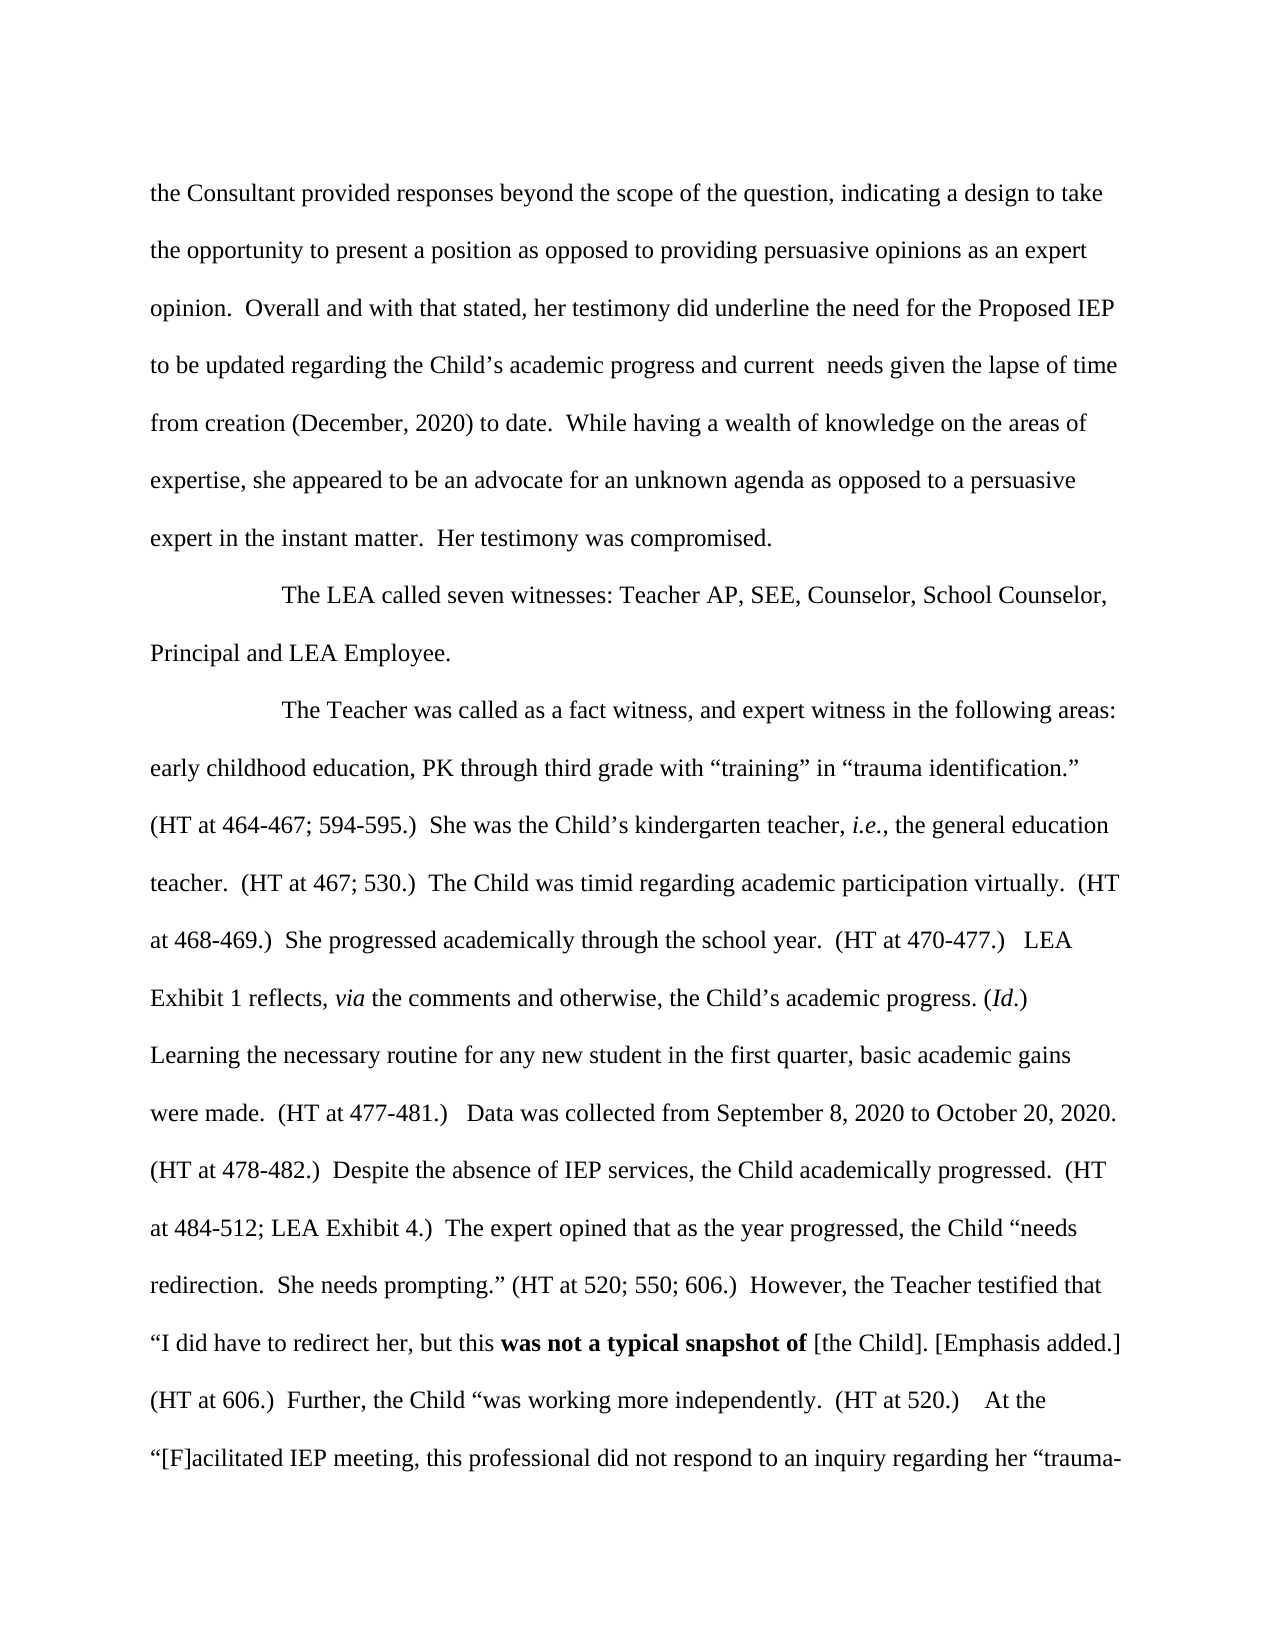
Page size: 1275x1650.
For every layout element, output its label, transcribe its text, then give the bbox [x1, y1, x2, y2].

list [150, 696, 1125, 1472]
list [150, 178, 1125, 552]
list The LEA called seven witnesses: Teacher AP, SEE, Counselor, School Counselor, Principal and LEA Employee. [150, 581, 1125, 667]
